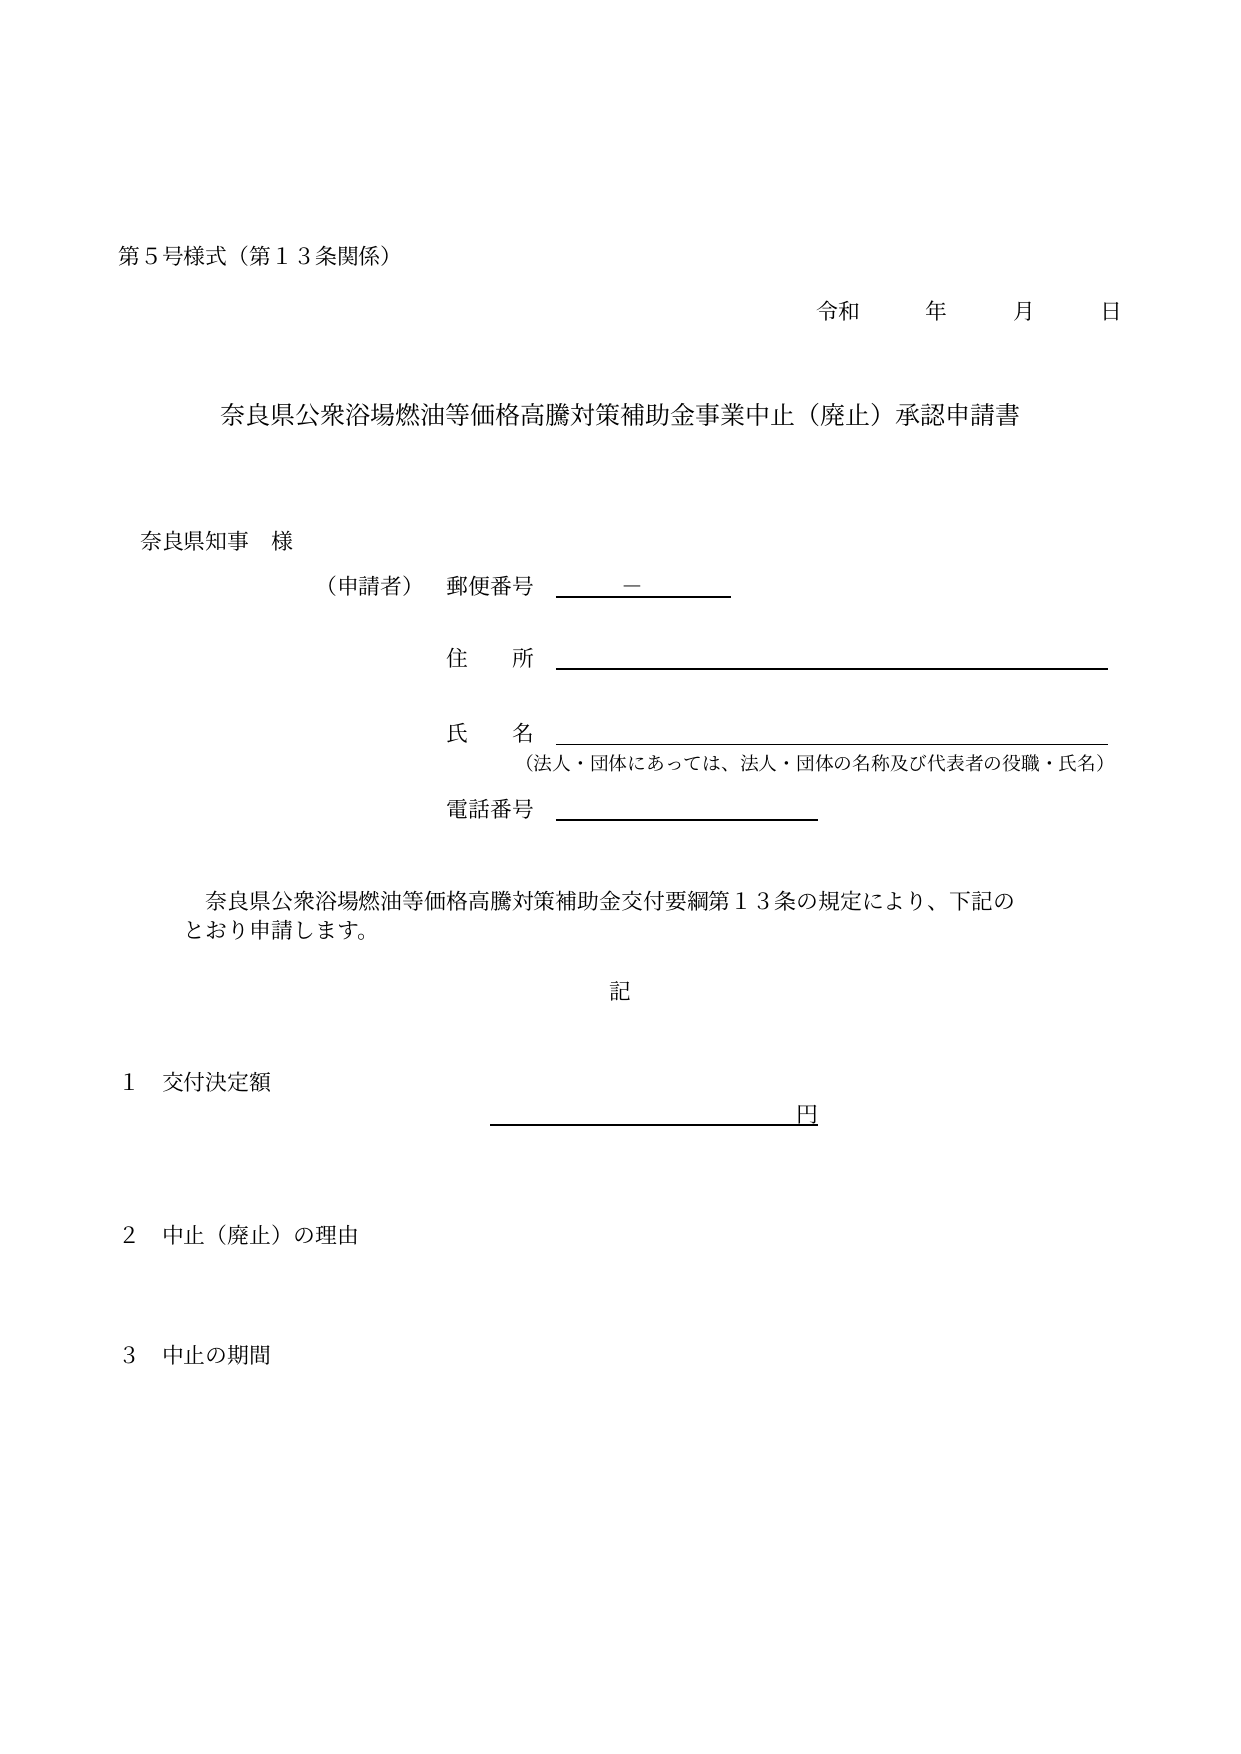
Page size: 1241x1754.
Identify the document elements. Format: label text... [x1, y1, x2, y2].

text 記 [118, 974, 1122, 1006]
subtitle 奈良県公衆浴場燃油等価格高騰対策補助金交付要綱第１３条の規定により、下記の [118, 886, 1122, 916]
text 電話番号 [118, 791, 1122, 824]
text 奈良県公衆浴場燃油等価格高騰対策補助金事業中止（廃止）承認申請書 [118, 398, 1122, 431]
subtitle とおり申請します。 [118, 916, 1122, 945]
text ２ 中止（廃止）の理由 [118, 1218, 1122, 1249]
text 氏 名 [118, 715, 1122, 748]
text ３ 中止の期間 [118, 1339, 1122, 1370]
text 円 [118, 1097, 1122, 1128]
text （法人・団体にあっては、法人・団体の名称及び代表者の役職・氏名） [118, 748, 1122, 776]
text 第５号様式（第１３条関係） [118, 238, 1122, 271]
text 令和 年 月 日 [118, 298, 1122, 325]
text 住 所 [118, 640, 1122, 673]
text １ 交付決定額 [118, 1066, 1122, 1097]
text （申請者） 郵便番号 － [118, 581, 1122, 598]
text 奈良県知事 様 [118, 523, 1122, 556]
